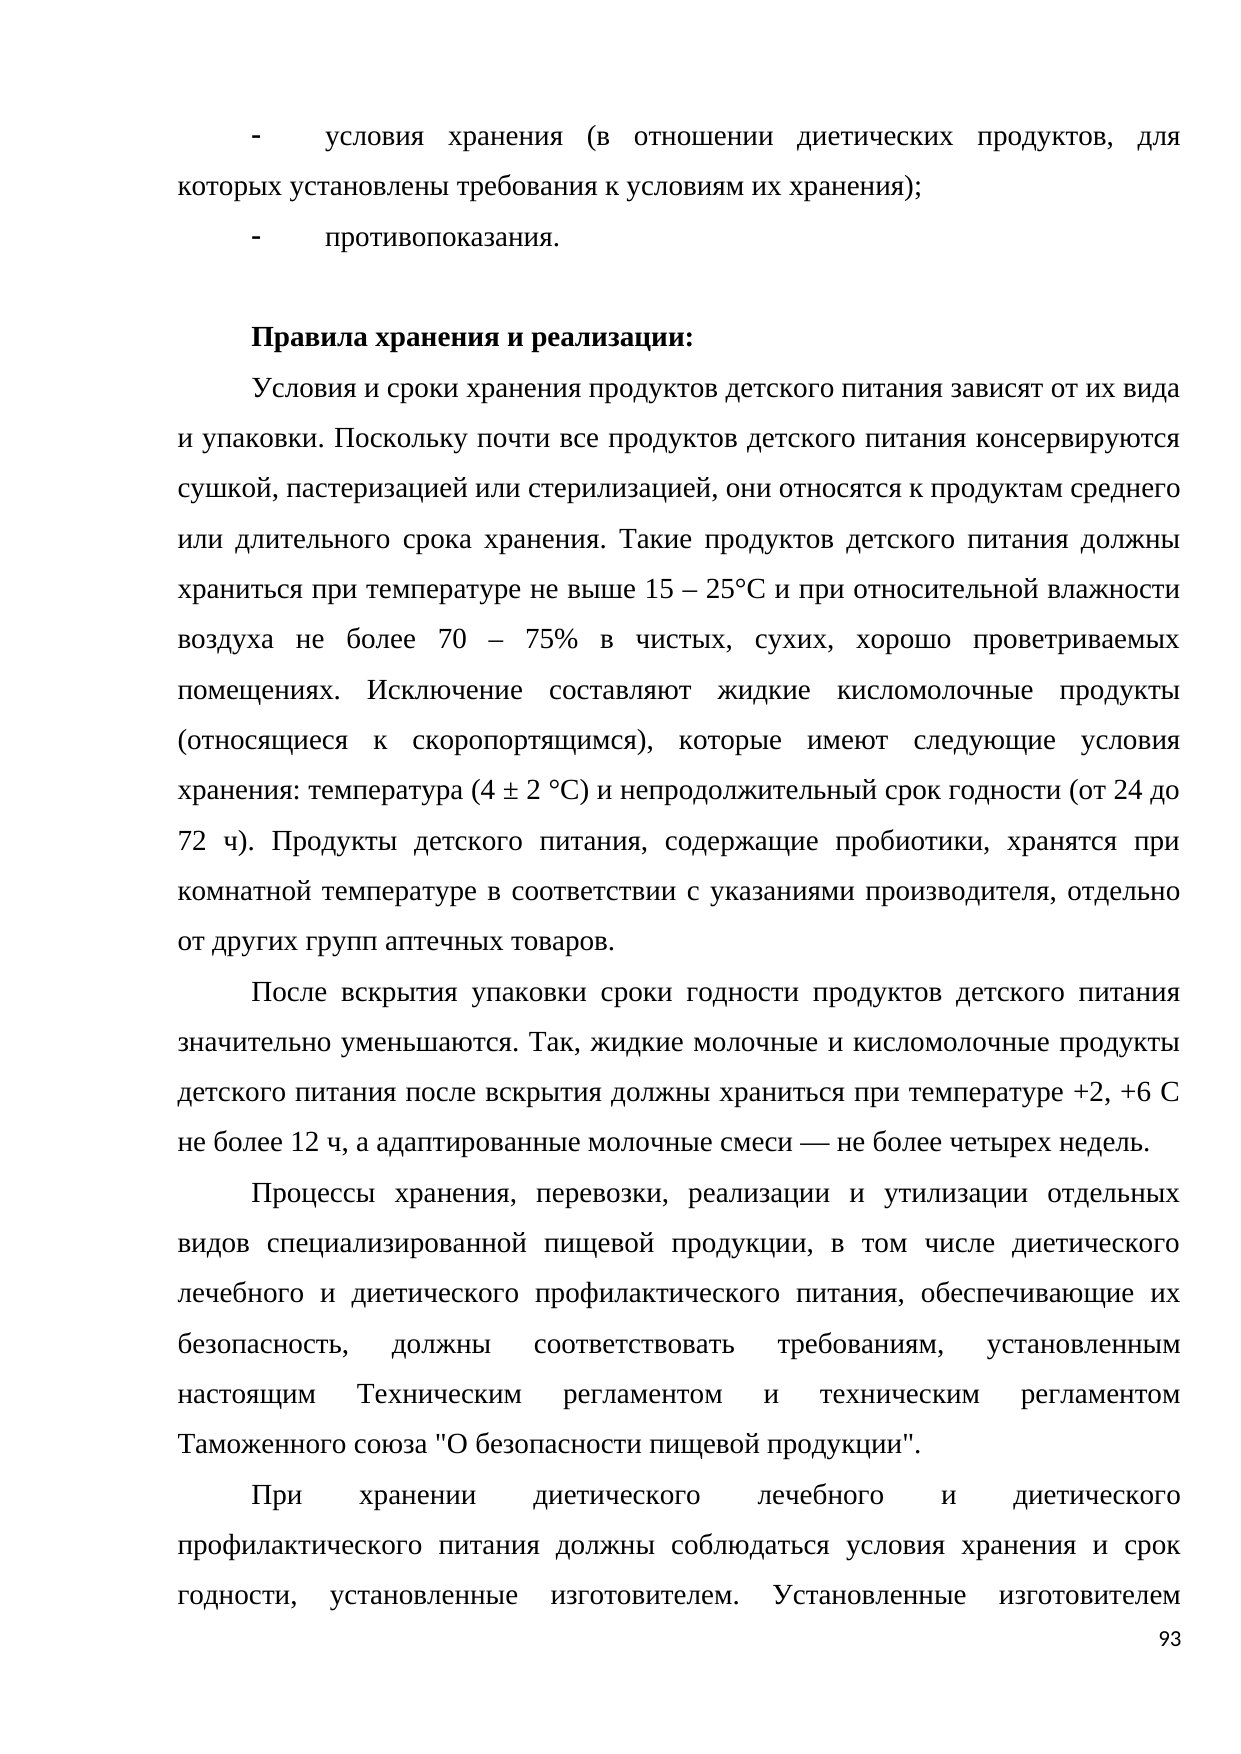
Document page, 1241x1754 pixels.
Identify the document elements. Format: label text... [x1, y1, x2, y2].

text Правила хранения и реализации: [177, 319, 1181, 353]
list противопоказания. [177, 219, 1181, 252]
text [177, 1477, 1181, 1611]
text Процессы хранения, перевозки, реализации и утилизации отдельных видов специализированной пищевой продукции, в том числе диетического лечебного и диетического профилактического питания, обеспечивающие их безопасность, должны соответствовать требованиям, установленным настоящим Техническим регламентом и техническим регламентом Таможенного союза "О безопасности пищевой продукции". [177, 1175, 1181, 1460]
list условия хранения (в отношении диетических продуктов, для которых установлены требования к условиям их хранения); [177, 118, 1181, 202]
text Условия и сроки хранения продуктов детского питания зависят от их вида и упаковки. Поскольку почти все продуктов детского питания консервируются сушкой, пастеризацией или стерилизацией, они относятся к продуктам среднего или длительного срока хранения. Такие продуктов детского питания должны храниться при температуре не выше 15 – 25°С и при относительной влажности воздуха не более 70 – 75% в чистых, сухих, хорошо проветриваемых помещениях. Исключение составляют жидкие кисломолочные продукты (относящиеся к скоропортящимся), которые имеют следующие условия хранения: температура (4 ± 2 °С) и непродолжительный срок годности (от 24 до 72 ч). Продукты детского питания, содержащие пробиотики, хранятся при комнатной температуре в соответствии с указаниями производителя, отдельно от других групп аптечных товаров. [177, 370, 1181, 957]
text После вскрытия упаковки сроки годности продуктов детского питания значительно уменьшаются. Так, жидкие молочные и кисломолочные продукты детского питания после вскрытия должны храниться при температуре +2, +6 С не более 12 ч, а адаптированные молочные смеси — не более четырех недель. [177, 974, 1181, 1158]
